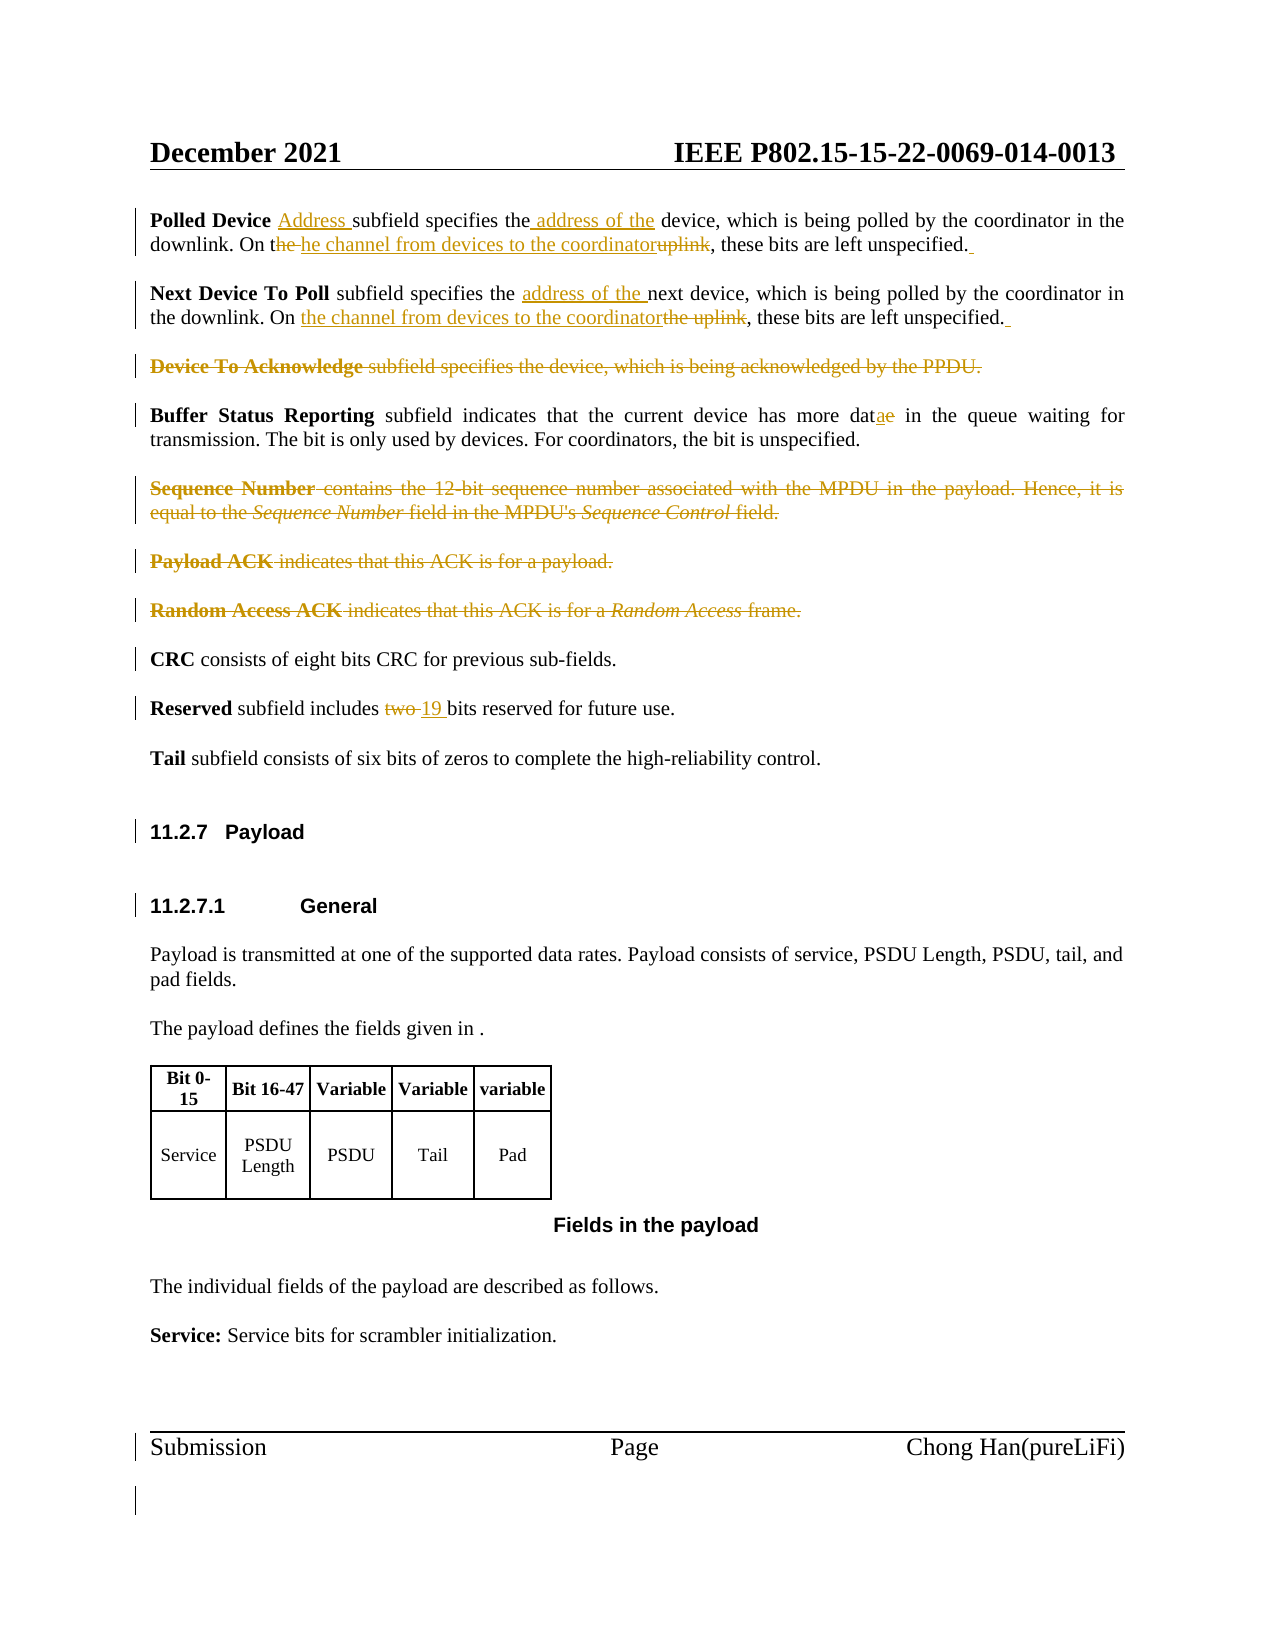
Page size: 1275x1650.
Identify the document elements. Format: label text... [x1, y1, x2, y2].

text Next Device To Poll subfield specifies the next device, which is being polled by the coordinator in the downlink. On , these bits are left unspecified. [150, 281, 1125, 329]
text Buffer Status Reporting subfield indicates that the current device has more dat in the queue waiting for transmission. The bit is only used by devices. For coordinators, the bit is unspecified. [150, 403, 1125, 451]
text Reserved subfield includes bits reserved for future use. [150, 696, 1125, 720]
text CRC consists of eight bits CRC for previous sub-fields. [150, 647, 1125, 671]
table_cell Service [152, 1112, 225, 1198]
table_cell Pad [475, 1112, 550, 1198]
text Tail subfield consists of six bits of zeros to complete the high-reliability control. [150, 745, 1125, 769]
text Payload is transmitted at one of the supported data rates. Payload consists of service, PSDU Length, PSDU, tail, and pad fields. [150, 942, 1125, 991]
table_cell PSDU Length [227, 1112, 309, 1198]
text Fields in the payload [187, 1213, 1125, 1237]
text The individual fields of the payload are described as follows. [150, 1274, 1125, 1298]
text Polled Device subfield specifies the device, which is being polled by the coordinator in the downlink. On t, these bits are left unspecified. [150, 208, 1125, 256]
table_header Variable [393, 1067, 473, 1110]
table_cell PSDU [311, 1112, 391, 1198]
text Service: Service bits for scrambler initialization. [150, 1323, 1125, 1347]
list Payload [150, 819, 1125, 843]
table_header Variable [311, 1067, 391, 1110]
table_header variable [475, 1067, 550, 1110]
table_header Bit 16-47 [227, 1067, 309, 1110]
table_cell Tail [393, 1112, 473, 1198]
list General [150, 893, 1125, 917]
table_header Bit 0-15 [152, 1067, 225, 1110]
text The payload defines the fields given in Figure 83. [150, 1016, 1125, 1039]
